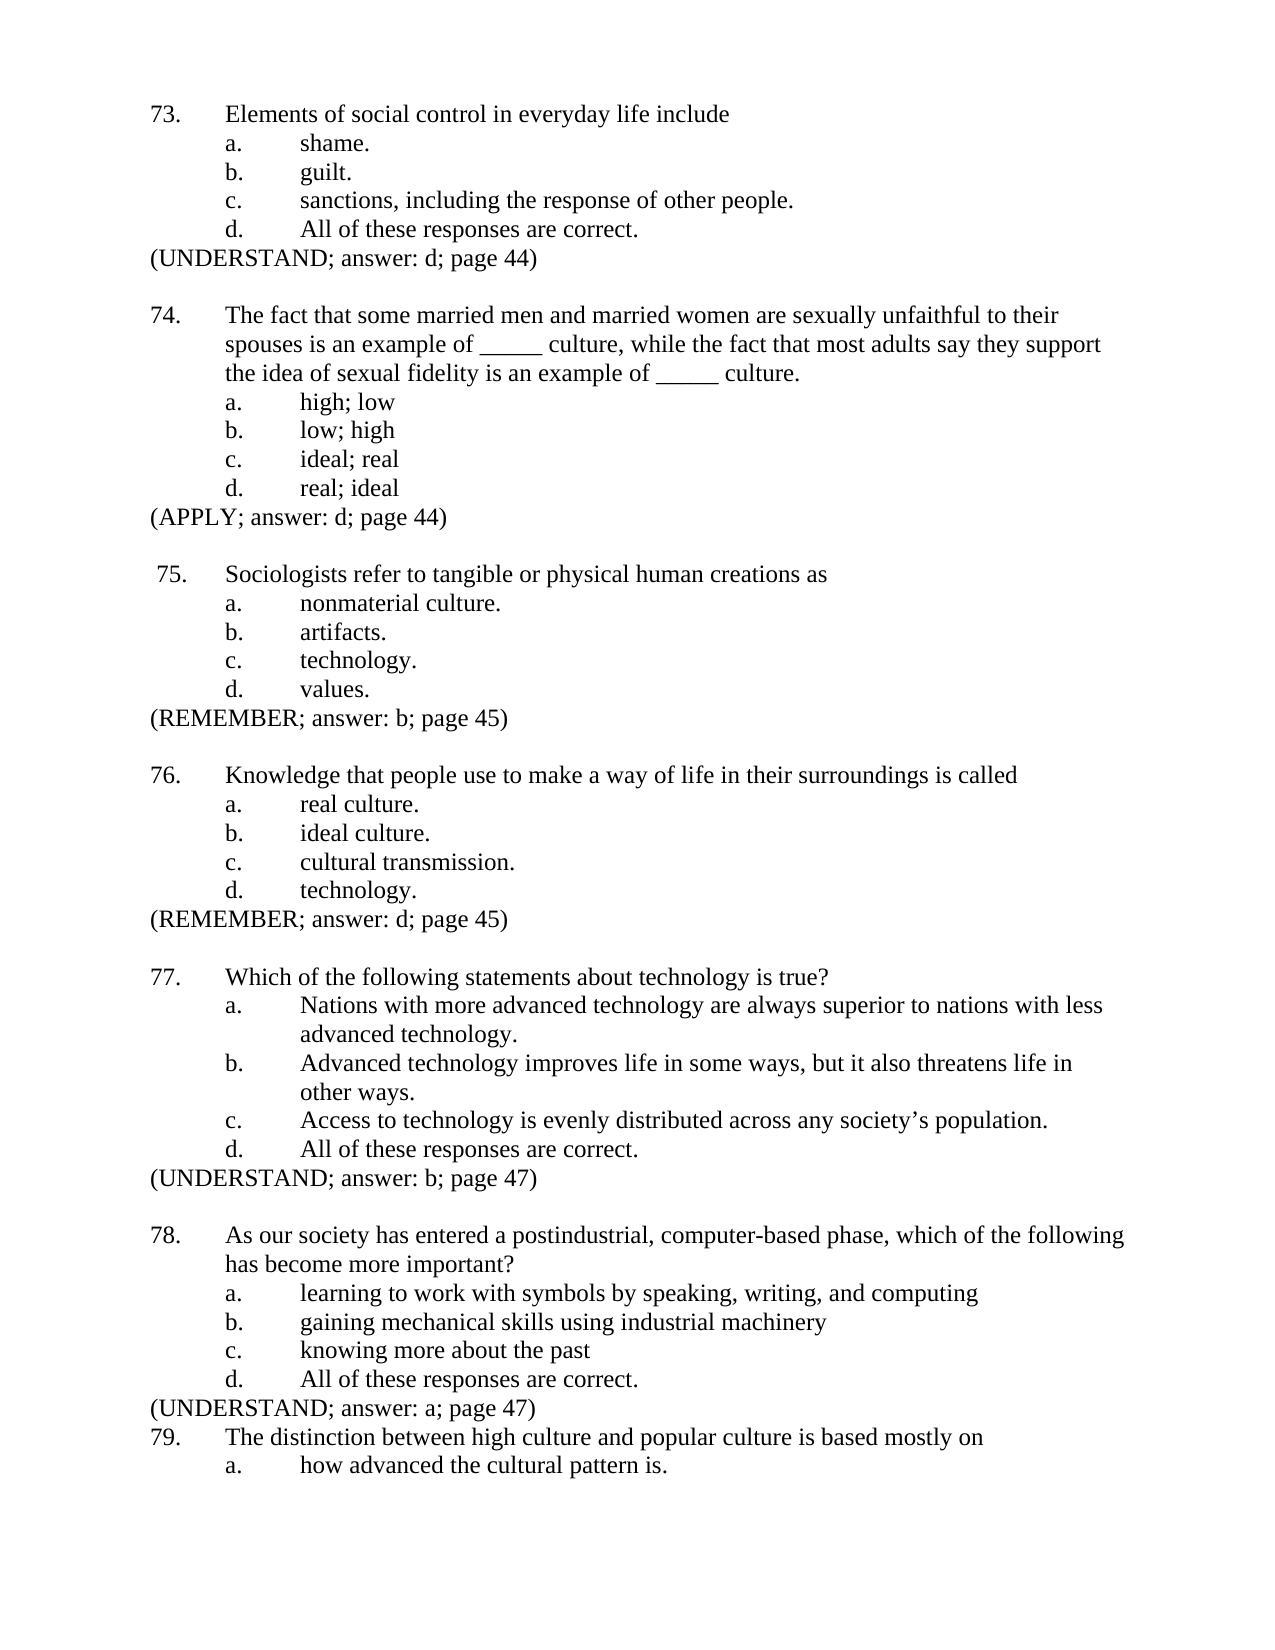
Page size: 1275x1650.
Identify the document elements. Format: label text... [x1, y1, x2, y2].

text b. Advanced technology improves life in some ways, but it also threatens life in other ways. [225, 1048, 1125, 1105]
text c. technology. [150, 645, 1125, 674]
text b. ideal culture. [150, 818, 1125, 847]
text c. sanctions, including the response of other people. [150, 185, 1125, 214]
text c. ideal; real [150, 444, 1125, 473]
text d. technology. [150, 875, 1125, 904]
text b. low; high [150, 415, 1125, 444]
text b. guilt. [150, 157, 1125, 185]
text b. gaining mechanical skills using industrial machinery [150, 1307, 1125, 1335]
text 77. Which of the following statements about technology is true? [150, 962, 1125, 990]
text a. Nations with more advanced technology are always superior to nations with less advanced technology. [225, 990, 1125, 1048]
text 76. Knowledge that people use to make a way of life in their surroundings is called [150, 760, 1125, 789]
text c. knowing more about the past [150, 1335, 1125, 1364]
text d. All of these responses are correct. [150, 1364, 1125, 1393]
text 75. Sociologists refer to tangible or physical human creations as [150, 559, 1125, 588]
text b. artifacts. [150, 617, 1125, 645]
text d. All of these responses are correct. [150, 214, 1125, 243]
text c. Access to technology is evenly distributed across any society’s population. [150, 1105, 1125, 1134]
text c. cultural transmission. [150, 847, 1125, 875]
text a. how advanced the cultural pattern is. [150, 1450, 1125, 1479]
text 79. The distinction between high culture and popular culture is based mostly on [150, 1422, 1125, 1450]
text d. real; ideal [150, 473, 1125, 502]
text (REMEMBER; answer: b; page 45) [150, 703, 1125, 732]
text d. All of these responses are correct. [150, 1134, 1125, 1163]
text a. nonmaterial culture. [150, 588, 1125, 617]
text d. values. [150, 674, 1125, 703]
text 74. The fact that some married men and married women are sexually unfaithful to their spouses is an example of _____ culture, while the fact that most adults say they support the idea of sexual fidelity is an example of _____ culture. [150, 300, 1125, 387]
text (UNDERSTAND; answer: d; page 44) [150, 243, 1125, 272]
text a. high; low [150, 387, 1125, 415]
text (REMEMBER; answer: d; page 45) [150, 904, 1125, 933]
text (APPLY; answer: d; page 44) [150, 502, 1125, 530]
text a. real culture. [150, 789, 1125, 818]
text a. shame. [150, 128, 1125, 157]
text 78. As our society has entered a postindustrial, computer-based phase, which of the following has become more important? [150, 1220, 1125, 1278]
text 73. Elements of social control in everyday life include [150, 99, 1125, 128]
text (UNDERSTAND; answer: a; page 47) [150, 1393, 1125, 1422]
text (UNDERSTAND; answer: b; page 47) [150, 1163, 1125, 1192]
text a. learning to work with symbols by speaking, writing, and computing [150, 1278, 1125, 1307]
